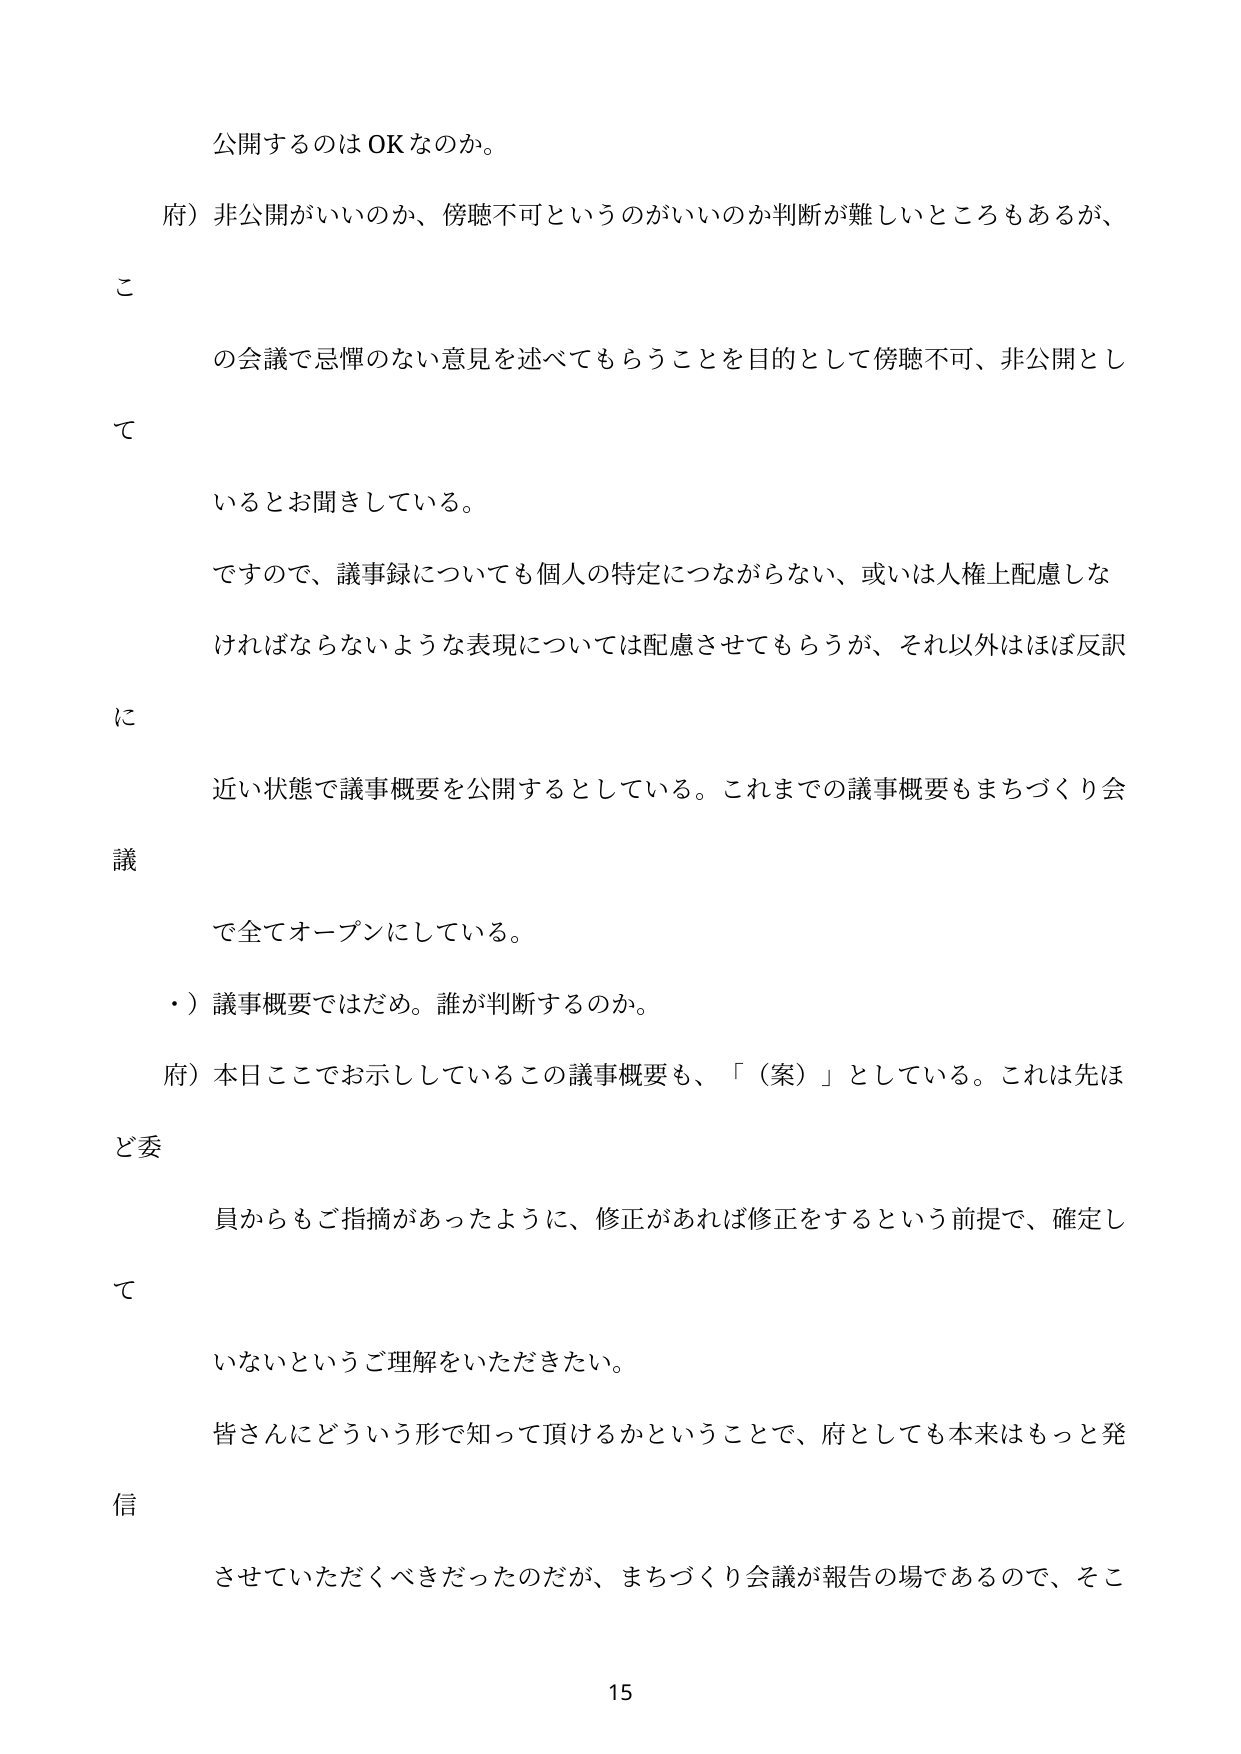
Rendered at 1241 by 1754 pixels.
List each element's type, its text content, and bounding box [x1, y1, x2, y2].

text ・）議事概要ではだめ。誰が判断するのか。 [112, 967, 1128, 1038]
text 府）非公開がいいのか、傍聴不可というのがいいのか判断が難しいところもあるが、こ [112, 178, 1128, 322]
text ですので、議事録についても個人の特定につながらない、或いは人権上配慮しな [112, 537, 1128, 608]
text 公開するのはOKなのか。 [112, 107, 1128, 178]
text いないというご理解をいただきたい。 [112, 1325, 1128, 1397]
text 員からもご指摘があったように、修正があれば修正をするという前提で、確定して [112, 1182, 1128, 1325]
text 皆さんにどういう形で知って頂けるかということで、府としても本来はもっと発信 [112, 1397, 1128, 1540]
text で全てオープンにしている。 [112, 895, 1128, 967]
text の会議で忌憚のない意見を述べてもらうことを目的として傍聴不可、非公開として [112, 322, 1128, 465]
text 近い状態で議事概要を公開するとしている。これまでの議事概要もまちづくり会議 [112, 752, 1128, 895]
text ければならないような表現については配慮させてもらうが、それ以外はほぼ反訳に [112, 608, 1128, 752]
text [112, 1540, 1128, 1612]
text いるとお聞きしている。 [112, 465, 1128, 537]
text 府）本日ここでお示ししているこの議事概要も、「（案）」としている。これは先ほど委 [112, 1038, 1128, 1182]
